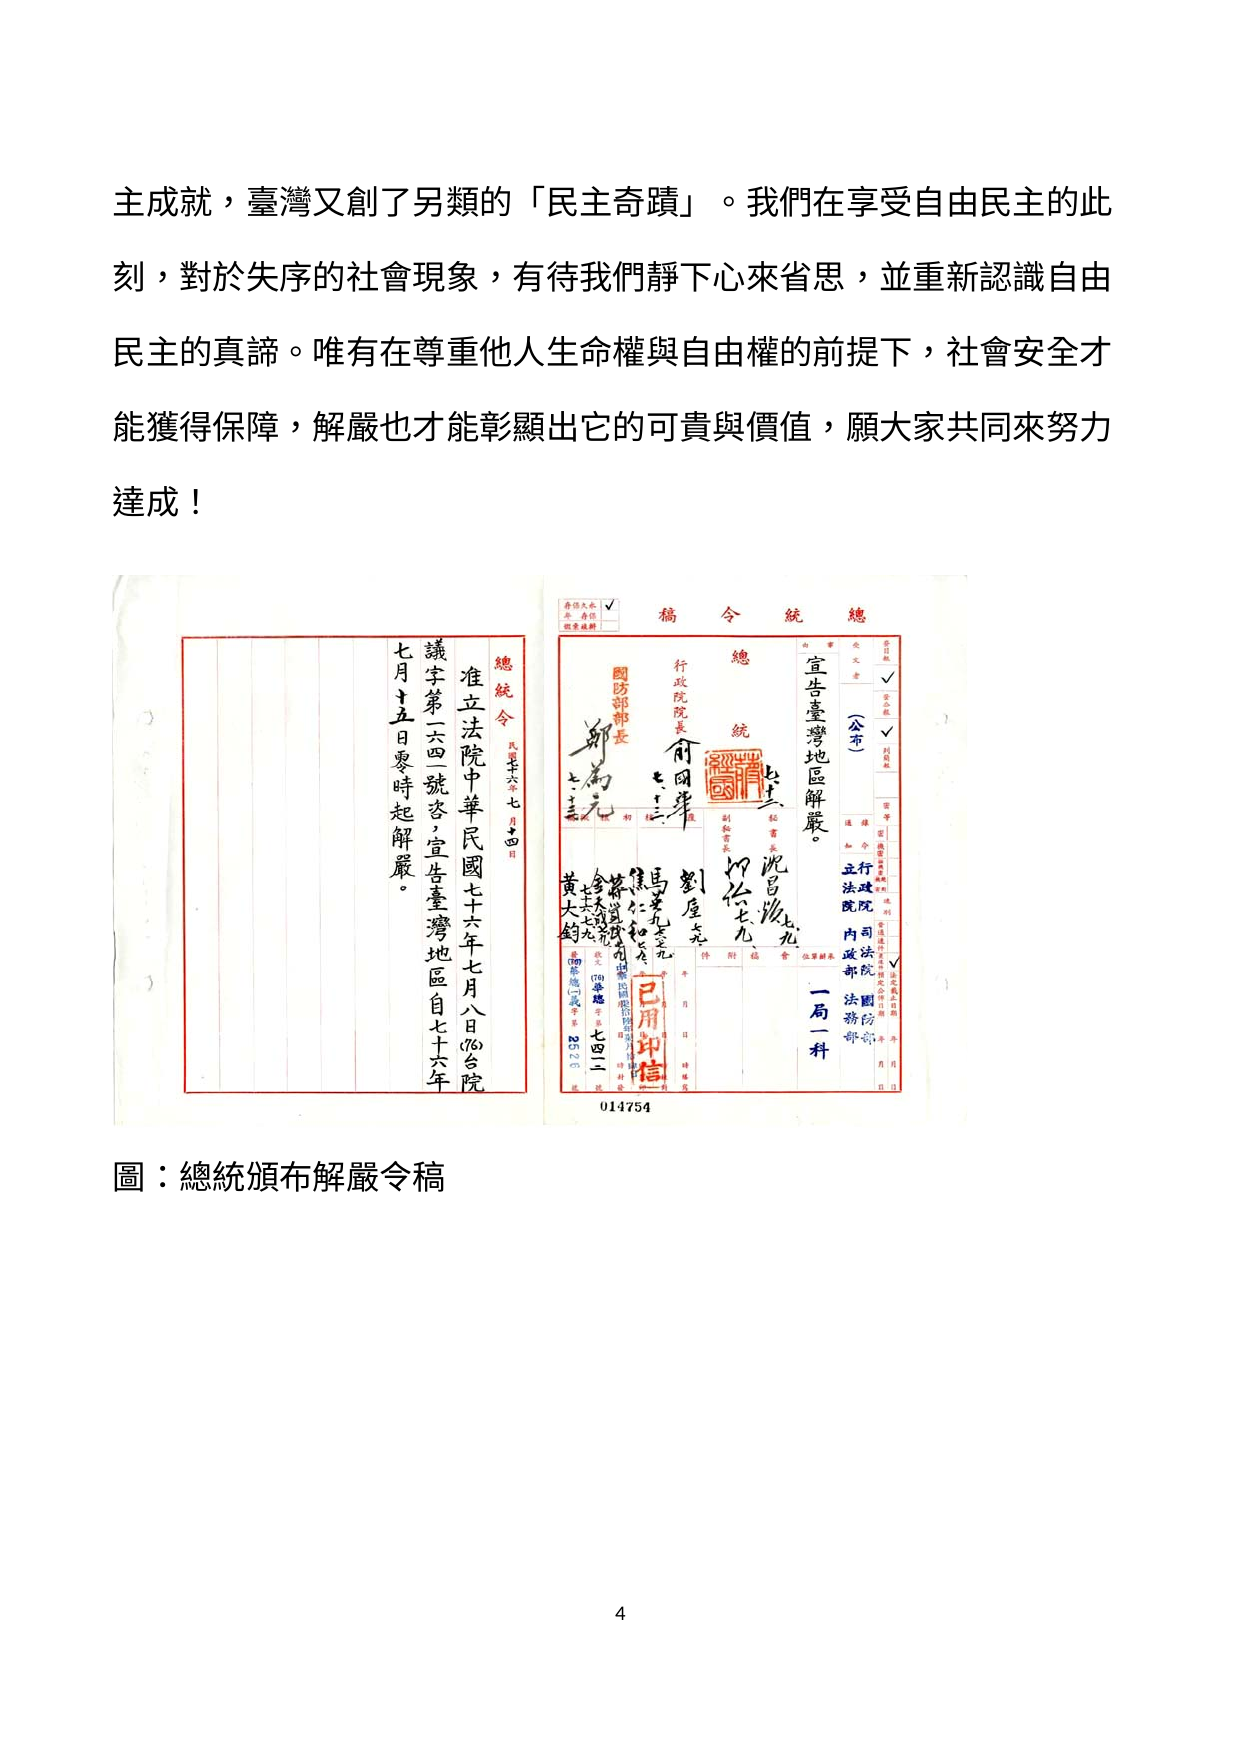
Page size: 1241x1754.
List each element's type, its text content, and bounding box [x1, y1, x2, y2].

text 圖：總統頒布解嚴令稿 [112, 1137, 1128, 1212]
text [112, 162, 1128, 537]
picture [112, 575, 968, 1128]
